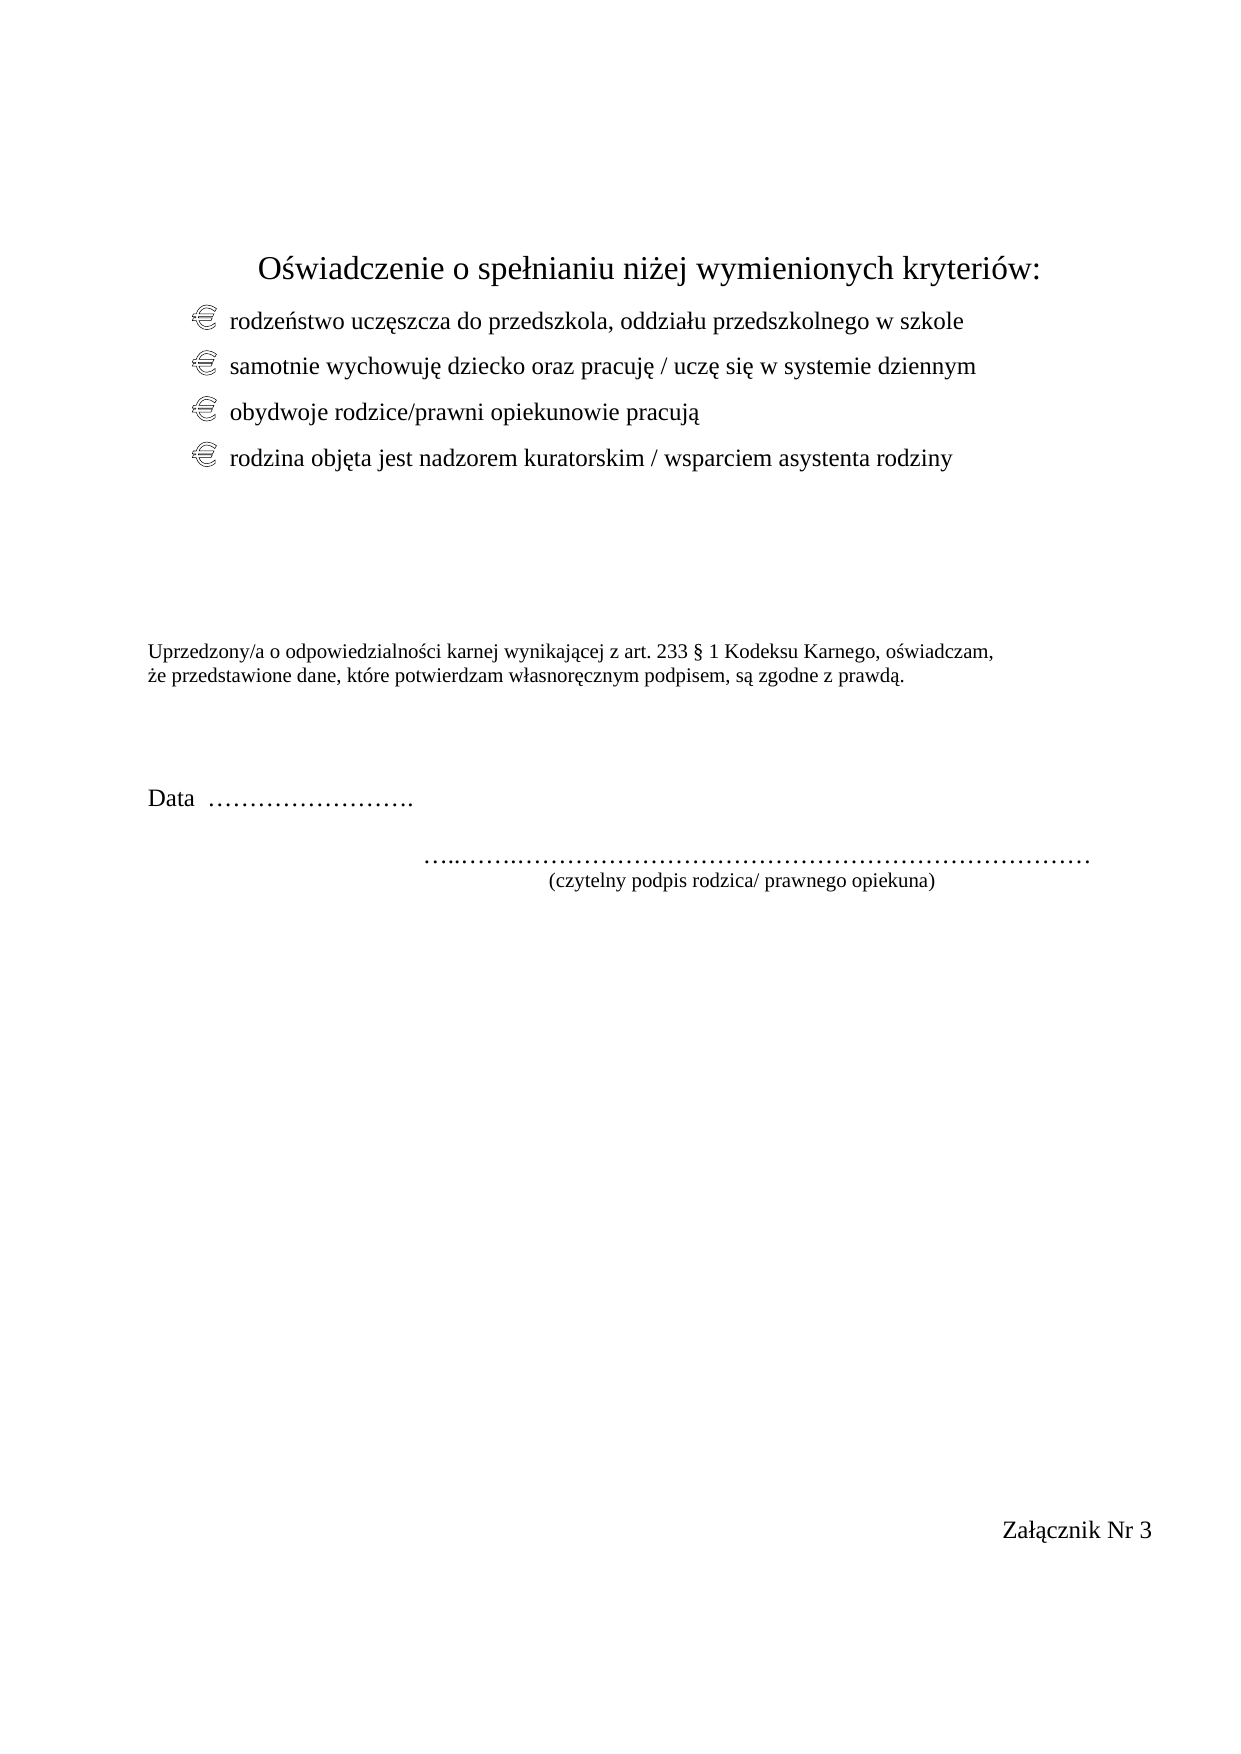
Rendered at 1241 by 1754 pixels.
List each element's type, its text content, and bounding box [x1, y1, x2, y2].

list samotnie wychowuję dziecko oraz pracuję / uczę się w systemie dziennym [192, 351, 1152, 382]
list rodzeństwo uczęszcza do przedszkola, oddziału przedszkolnego w szkole [192, 306, 1152, 336]
text Oświadczenie o spełnianiu niżej wymienionych kryteriów: [148, 248, 1152, 287]
list rodzina objęta jest nadzorem kuratorskim / wsparciem asystenta rodziny [192, 443, 1152, 473]
text (czytelny podpis rodzica/ prawnego opiekuna) [148, 868, 1152, 892]
text Załącznik Nr 3 [148, 1516, 1152, 1544]
text Data ……………………. [148, 783, 1152, 812]
list obydwoje rodzice/prawni opiekunowie pracują [192, 397, 1152, 428]
text Uprzedzony/a o odpowiedzialności karnej wynikającej z art. 233 § 1 Kodeksu Karnego, oświadczam, że przedstawione dane, które potwierdzam własnoręcznym podpisem, są zgodne z prawdą. [148, 639, 1152, 687]
text …..…….…………………………………………………………… [148, 840, 1152, 868]
